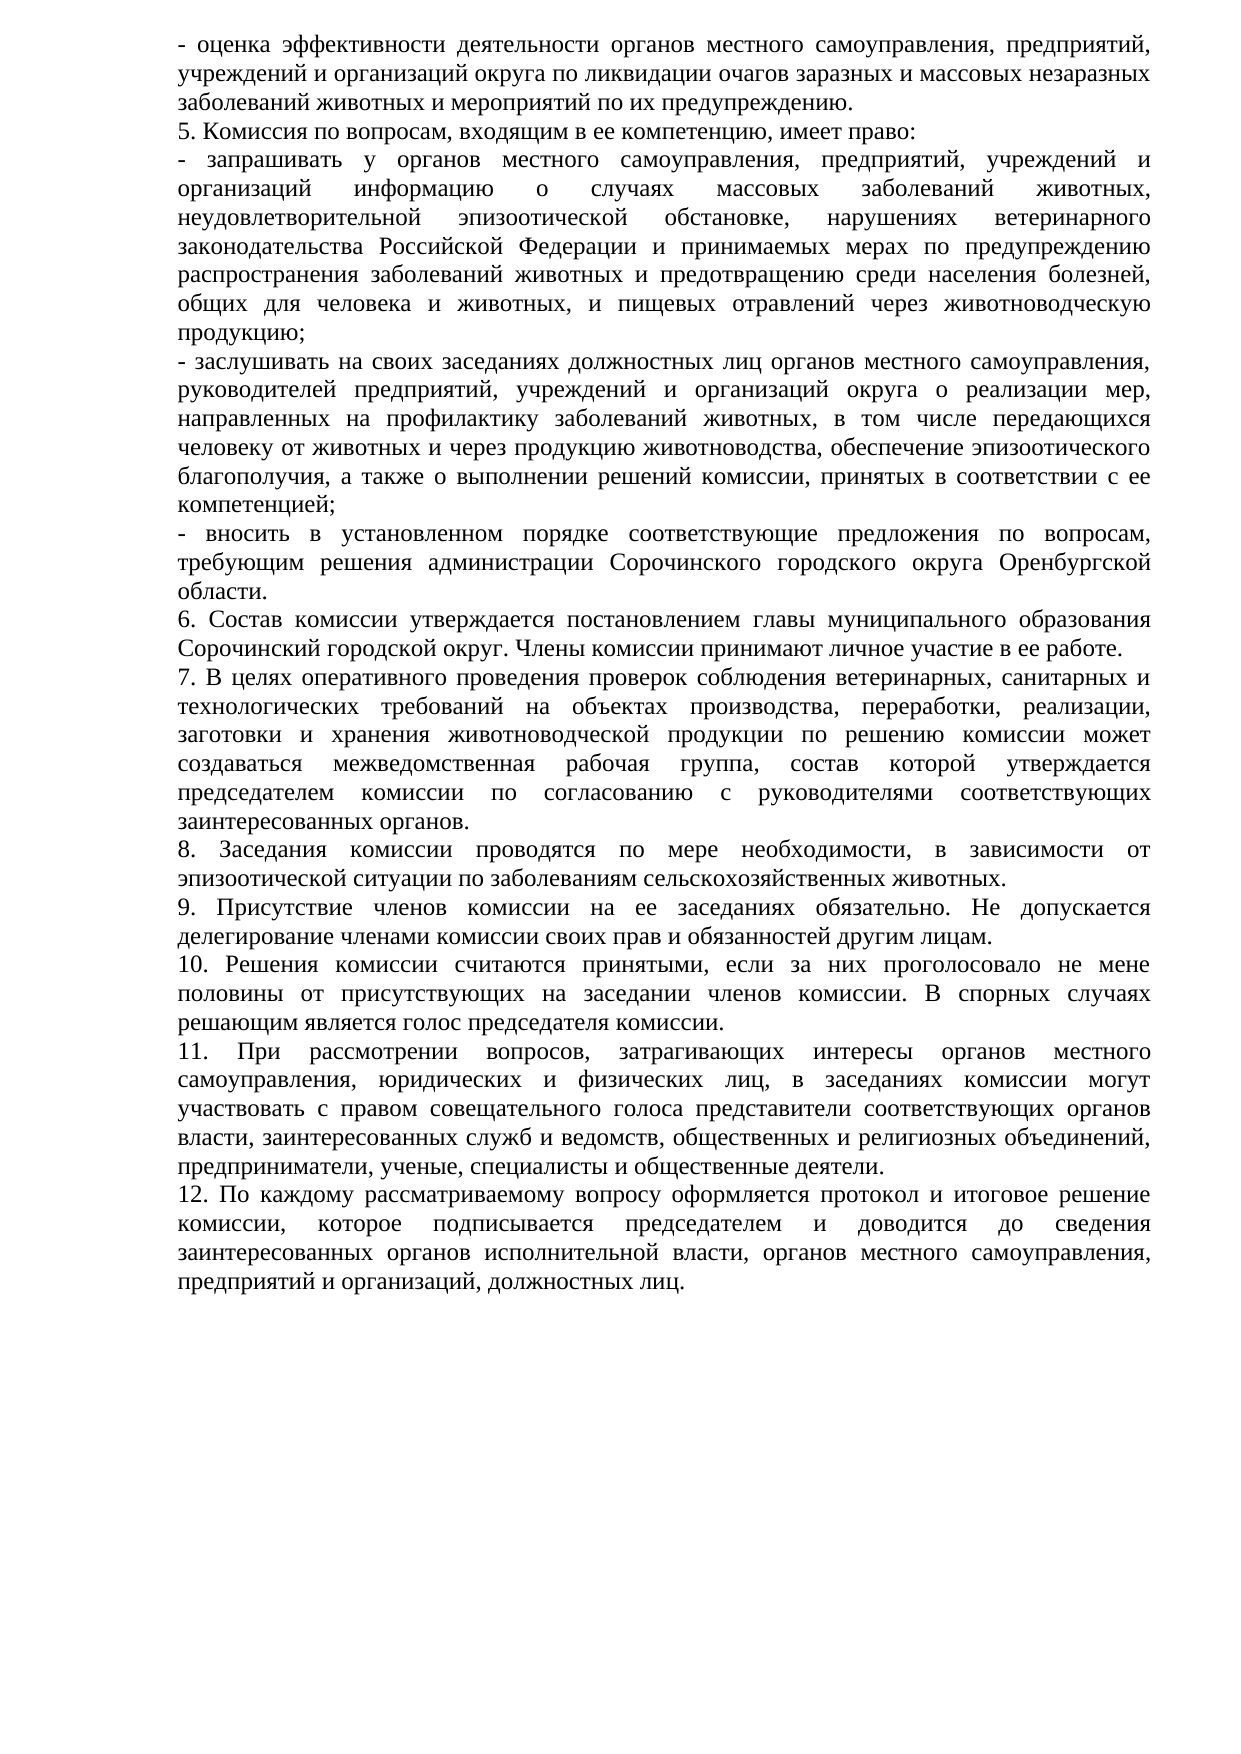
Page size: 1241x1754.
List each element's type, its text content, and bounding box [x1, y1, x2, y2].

text - оценка эффективности деятельности органов местного самоуправления, предприятий, учреждений и организаций округа по ликвидации очагов заразных и массовых незаразных заболеваний животных и мероприятий по их предупреждению. [177, 29, 1152, 116]
text - заслушивать на своих заседаниях должностных лиц органов местного самоуправления, руководителей предприятий, учреждений и организаций округа о реализации мер, направленных на профилактику заболеваний животных, в том числе передающихся человеку от животных и через продукцию животноводства, обеспечение эпизоотического благополучия, а также о выполнении решений комиссии, принятых в соответствии с ее компетенцией; [177, 346, 1152, 518]
text 10. Решения комиссии считаются принятыми, если за них проголосовало не мене половины от присутствующих на заседании членов комиссии. В спорных случаях решающим является голос председателя комиссии. [177, 949, 1152, 1036]
text - вносить в установленном порядке соответствующие предложения по вопросам, требующим решения администрации Сорочинского городского округа Оренбургской области. [177, 518, 1152, 604]
text 11. При рассмотрении вопросов, затрагивающих интересы органов местного самоуправления, юридических и физических лиц, в заседаниях комиссии могут участвовать с правом совещательного голоса представители соответствующих органов власти, заинтересованных служб и ведомств, общественных и религиозных объединений, предприниматели, ученые, специалисты и общественные деятели. [177, 1036, 1152, 1179]
text 9. Присутствие членов комиссии на ее заседаниях обязательно. Не допускается делегирование членами комиссии своих прав и обязанностей другим лицам. [177, 892, 1152, 949]
text 8. Заседания комиссии проводятся по мере необходимости, в зависимости от эпизоотической ситуации по заболеваниям сельскохозяйственных животных. [177, 834, 1152, 892]
text 7. В целях оперативного проведения проверок соблюдения ветеринарных, санитарных и технологических требований на объектах производства, переработки, реализации, заготовки и хранения животноводческой продукции по решению комиссии может создаваться межведомственная рабочая группа, состав которой утверждается председателем комиссии по согласованию с руководителями соответствующих заинтересованных органов. [177, 662, 1152, 834]
text 6. Состав комиссии утверждается постановлением главы муниципального образования Сорочинский городской округ. Члены комиссии принимают личное участие в ее работе. [177, 604, 1152, 662]
text 5. Комиссия по вопросам, входящим в ее компетенцию, имеет право: [177, 116, 1152, 144]
text - запрашивать у органов местного самоуправления, предприятий, учреждений и организаций информацию о случаях массовых заболеваний животных, неудовлетворительной эпизоотической обстановке, нарушениях ветеринарного законодательства Российской Федерации и принимаемых мерах по предупреждению распространения заболеваний животных и предотвращению среди населения болезней, общих для человека и животных, и пищевых отравлений через животноводческую продукцию; [177, 144, 1152, 346]
text 12. По каждому рассматриваемому вопросу оформляется протокол и итоговое решение комиссии, которое подписывается председателем и доводится до сведения заинтересованных органов исполнительной власти, органов местного самоуправления, предприятий и организаций, должностных лиц. [177, 1179, 1152, 1294]
